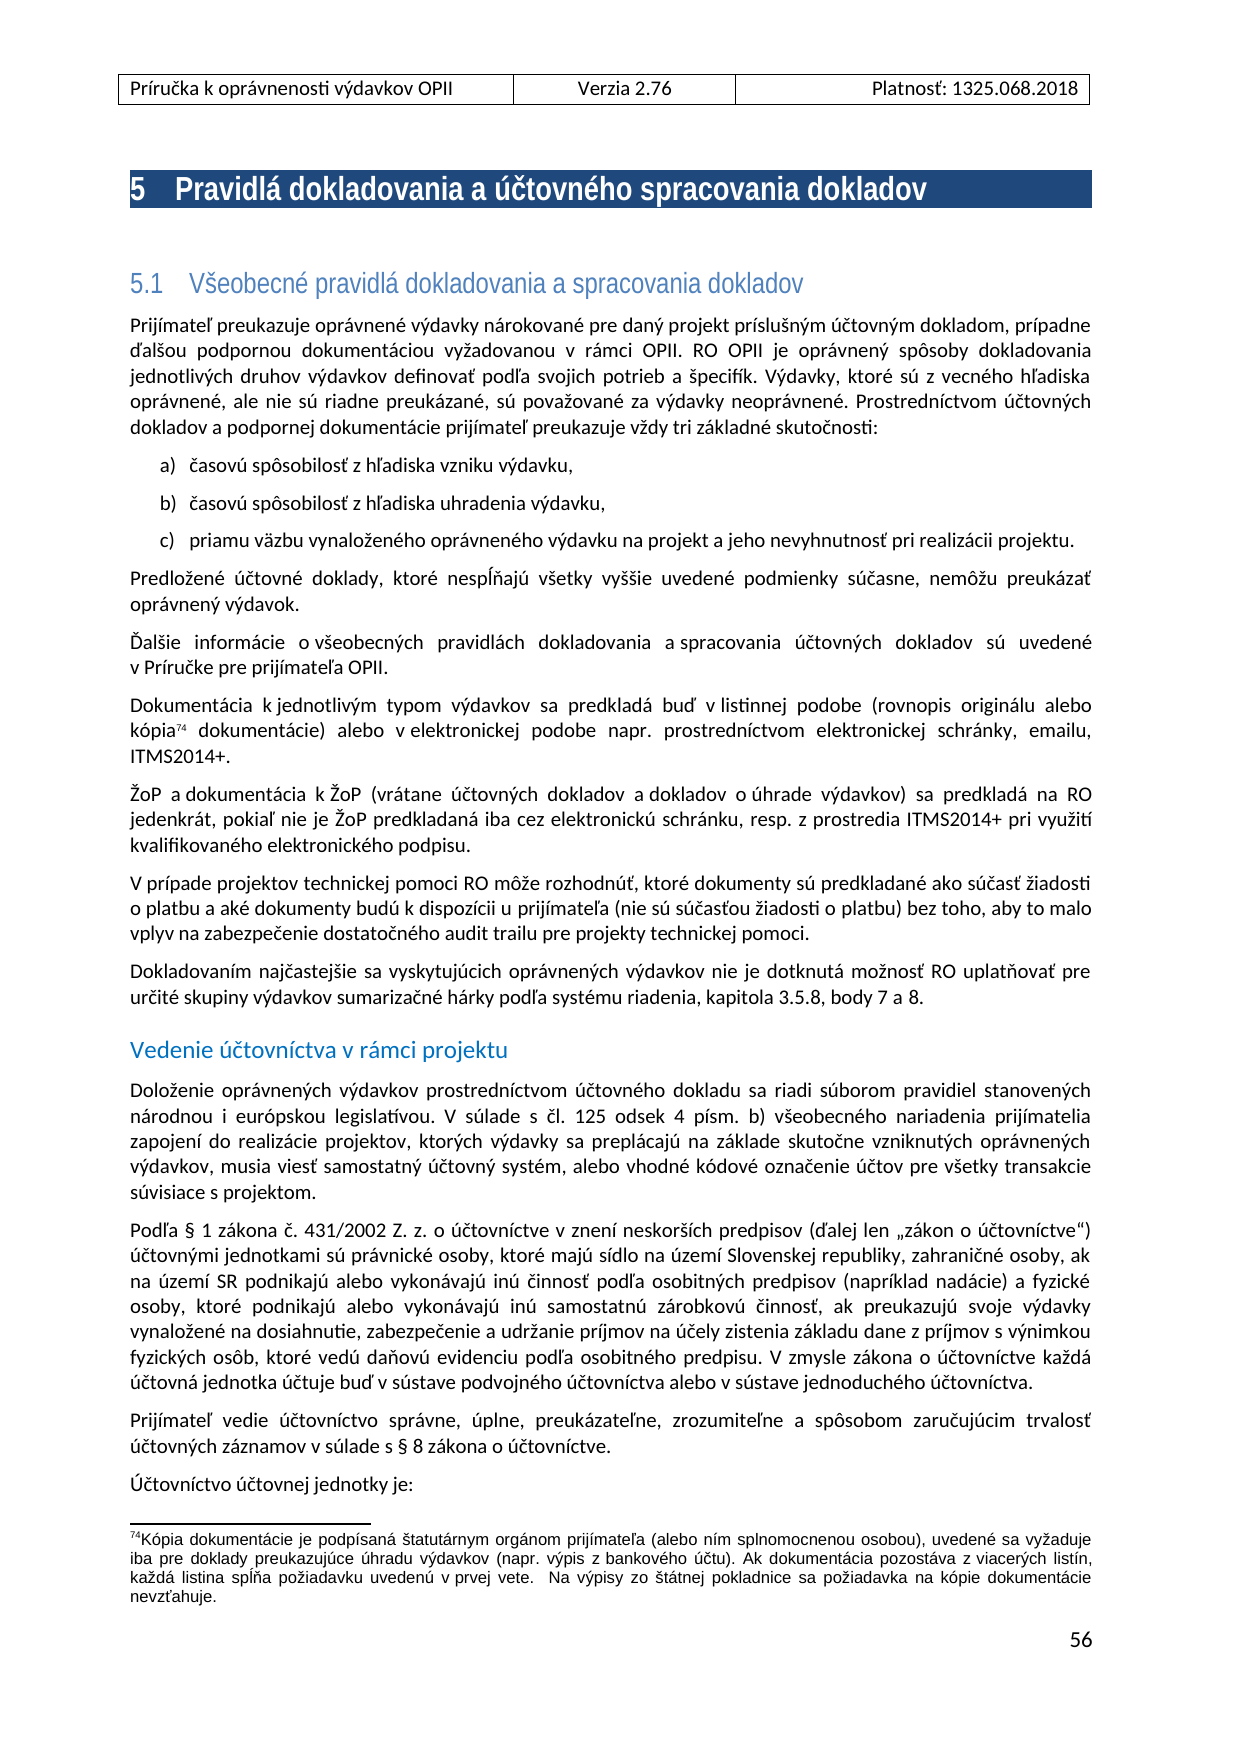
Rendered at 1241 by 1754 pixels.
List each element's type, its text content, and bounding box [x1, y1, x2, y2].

text V prípade projektov technickej pomoci RO môže rozhodnúť, ktoré dokumenty sú predkladané ako súčasť žiadosti o platbu a aké dokumenty budú k dispozícii u prijímateľa (nie sú súčasťou žiadosti o platbu) bez toho, aby to malo vplyv na zabezpečenie dostatočného audit trailu pre projekty technickej pomoci. [130, 870, 1092, 946]
text Prijímateľ preukazuje oprávnené výdavky nárokované pre daný projekt príslušným účtovným dokladom, prípadne ďalšou podpornou dokumentáciou vyžadovanou v rámci OPII. RO OPII je oprávnený spôsoby dokladovania jednotlivých druhov výdavkov definovať podľa svojich potrieb a špecifík. Výdavky, ktoré sú z vecného hľadiska oprávnené, ale nie sú riadne preukázané, sú považované za výdavky neoprávnené. Prostredníctvom účtovných dokladov a podpornej dokumentácie prijímateľ preukazuje vždy tri základné skutočnosti: [130, 312, 1092, 439]
text Vedenie účtovníctva v rámci projektu [130, 1034, 1092, 1065]
text c) priamu väzbu vynaloženého oprávneného výdavku na projekt a jeho nevyhnutnosť pri realizácii projektu. [159, 528, 1092, 553]
text Predložené účtovné doklady, ktoré nespĺňajú všetky vyššie uvedené podmienky súčasne, nemôžu preukázať oprávnený výdavok. [130, 566, 1092, 616]
text b) časovú spôsobilosť z hľadiska uhradenia výdavku, [159, 490, 1092, 515]
text a) časovú spôsobilosť z hľadiska vzniku výdavku, [159, 452, 1092, 477]
text Dokumentácia k jednotlivým typom výdavkov sa predkladá buď v listinnej podobe (rovnopis originálu alebo kópia dokumentácie) alebo v elektronickej podobe napr. prostredníctvom elektronickej schránky, emailu, ITMS2014+. [130, 692, 1092, 768]
text Doloženie oprávnených výdavkov prostredníctvom účtovného dokladu sa riadi súborom pravidiel stanovených národnou i európskou legislatívou. V súlade s čl. 125 odsek 4 písm. b) všeobecného nariadenia prijímatelia zapojení do realizácie projektov, ktorých výdavky sa preplácajú na základe skutočne vzniknutých oprávnených výdavkov, musia viesť samostatný účtovný systém, alebo vhodné kódové označenie účtov pre všetky transakcie súvisiace s projektom. [130, 1077, 1092, 1204]
text ŽoP a dokumentácia k ŽoP (vrátane účtovných dokladov a dokladov o úhrade výdavkov) sa predkladá na RO jedenkrát, pokiaľ nie je ŽoP predkladaná iba cez elektronickú schránku, resp. z prostredia ITMS2014+ pri využití kvalifikovaného elektronického podpisu. [130, 781, 1092, 857]
subtitle Pravidlá dokladovania a účtovného spracovania dokladov [130, 170, 1092, 208]
text Prijímateľ vedie účtovníctvo správne, úplne, preukázateľne, zrozumiteľne a spôsobom zaručujúcim trvalosť účtovných záznamov v súlade s § 8 zákona o účtovníctve. [130, 1407, 1092, 1458]
subtitle Všeobecné pravidlá dokladovania a spracovania dokladov [130, 266, 1092, 300]
text Dokladovaním najčastejšie sa vyskytujúcich oprávnených výdavkov nie je dotknutá možnosť RO uplatňovať pre určité skupiny výdavkov sumarizačné hárky podľa systému riadenia, kapitola 3.5.8, body 7 a 8. [130, 958, 1092, 1009]
text Účtovníctvo účtovnej jednotky je: [130, 1471, 1092, 1496]
text Podľa § 1 zákona č. 431/2002 Z. z. o účtovníctve v znení neskorších predpisov (ďalej len „zákon o účtovníctve“) účtovnými jednotkami sú právnické osoby, ktoré majú sídlo na území Slovenskej republiky, zahraničné osoby, ak na území SR podnikajú alebo vykonávajú inú činnosť podľa osobitných predpisov (napríklad nadácie) a fyzické osoby, ktoré podnikajú alebo vykonávajú inú samostatnú zárobkovú činnosť, ak preukazujú svoje výdavky vynaložené na dosiahnutie, zabezpečenie a udržanie príjmov na účely zistenia základu dane z príjmov s výnimkou fyzických osôb, ktoré vedú daňovú evidenciu podľa osobitného predpisu. V zmysle zákona o účtovníctve každá účtovná jednotka účtuje buď v sústave podvojného účtovníctva alebo v sústave jednoduchého účtovníctva. [130, 1217, 1092, 1395]
text Ďalšie informácie o všeobecných pravidlách dokladovania a spracovania účtovných dokladov sú uvedené v Príručke pre prijímateľa OPII. [130, 629, 1092, 680]
